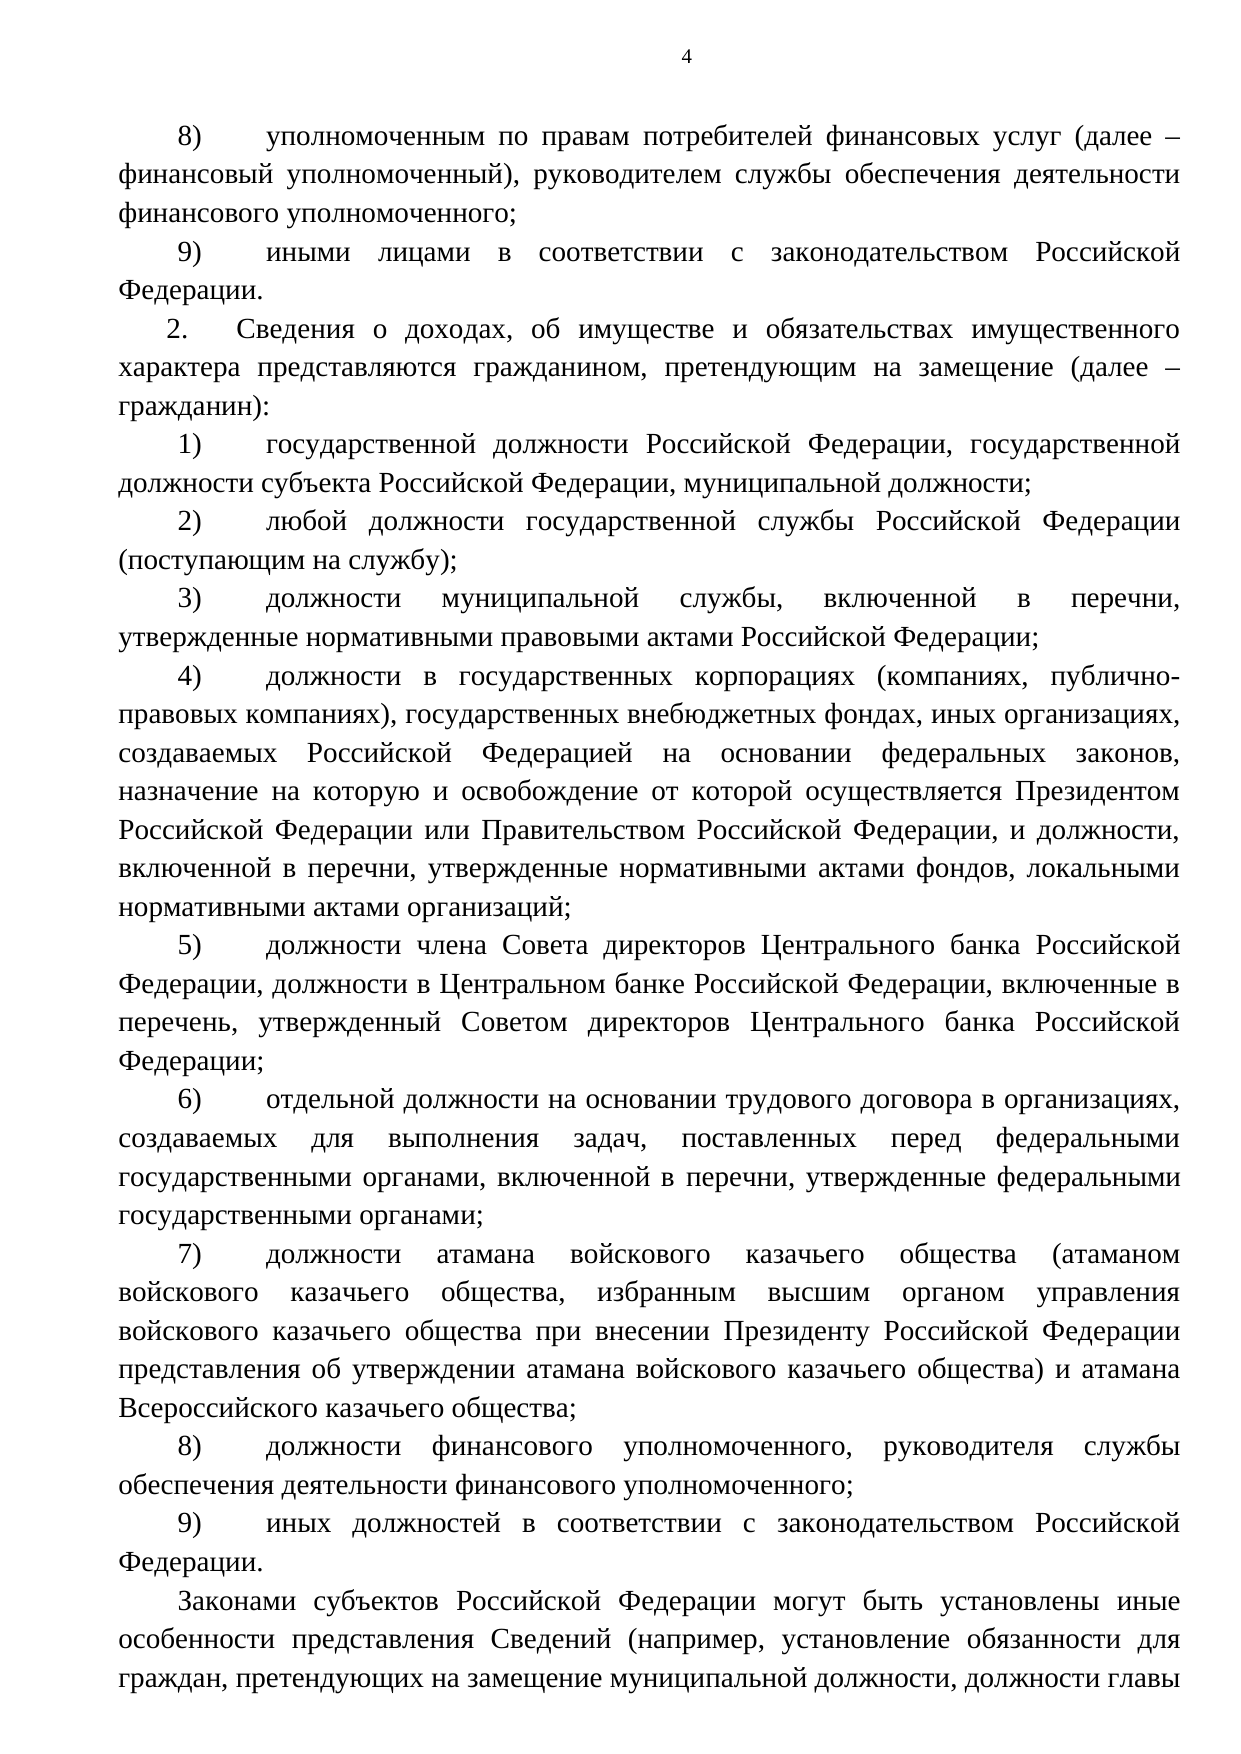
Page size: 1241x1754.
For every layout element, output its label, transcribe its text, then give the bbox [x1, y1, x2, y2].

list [118, 1583, 1181, 1693]
list должности атамана войскового казачьего общества (атаманом войскового казачьего общества, избранным высшим органом управления войскового казачьего общества при внесении Президенту Российской Федерации представления об утверждении атамана войскового казачьего общества) и атамана Всероссийского казачьего общества; [118, 1236, 1181, 1423]
list должности в государственных корпорациях (компаниях, публично-правовых компаниях), государственных внебюджетных фондах, иных организациях, создаваемых Российской Федерацией на основании федеральных законов, назначение на которую и освобождение от которой осуществляется Президентом Российской Федерации или Правительством Российской Федерации, и должности, включенной в перечни, утвержденные нормативными актами фондов, локальными нормативными актами организаций; [118, 658, 1181, 922]
list отдельной должности на основании трудового договора в организациях, создаваемых для выполнения задач, поставленных перед федеральными государственными органами, включенной в перечни, утвержденные федеральными государственными органами; [118, 1082, 1181, 1231]
list государственной должности Российской Федерации, государственной должности субъекта Российской Федерации, муниципальной должности; [118, 426, 1181, 498]
list Сведения о доходах, об имуществе и обязательствах имущественного характера представляются гражданином, претендующим на замещение (далее – гражданин): [118, 311, 1181, 421]
list уполномоченным по правам потребителей финансовых услуг (далее – финансовый уполномоченный), руководителем службы обеспечения деятельности финансового уполномоченного; [118, 118, 1181, 229]
list должности члена Совета директоров Центрального банка Российской Федерации, должности в Центральном банке Российской Федерации, включенные в перечень, утвержденный Советом директоров Центрального банка Российской Федерации; [118, 927, 1181, 1077]
list иными лицами в соответствии с законодательством Российской Федерации. [118, 234, 1181, 306]
list должности муниципальной службы, включенной в перечни, утвержденные нормативными правовыми актами Российской Федерации; [118, 581, 1181, 653]
list должности финансового уполномоченного, руководителя службы обеспечения деятельности финансового уполномоченного; [118, 1428, 1181, 1501]
list иных должностей в соответствии с законодательством Российской Федерации. [118, 1506, 1181, 1578]
list любой должности государственной службы Российской Федерации (поступающим на службу); [118, 503, 1181, 576]
